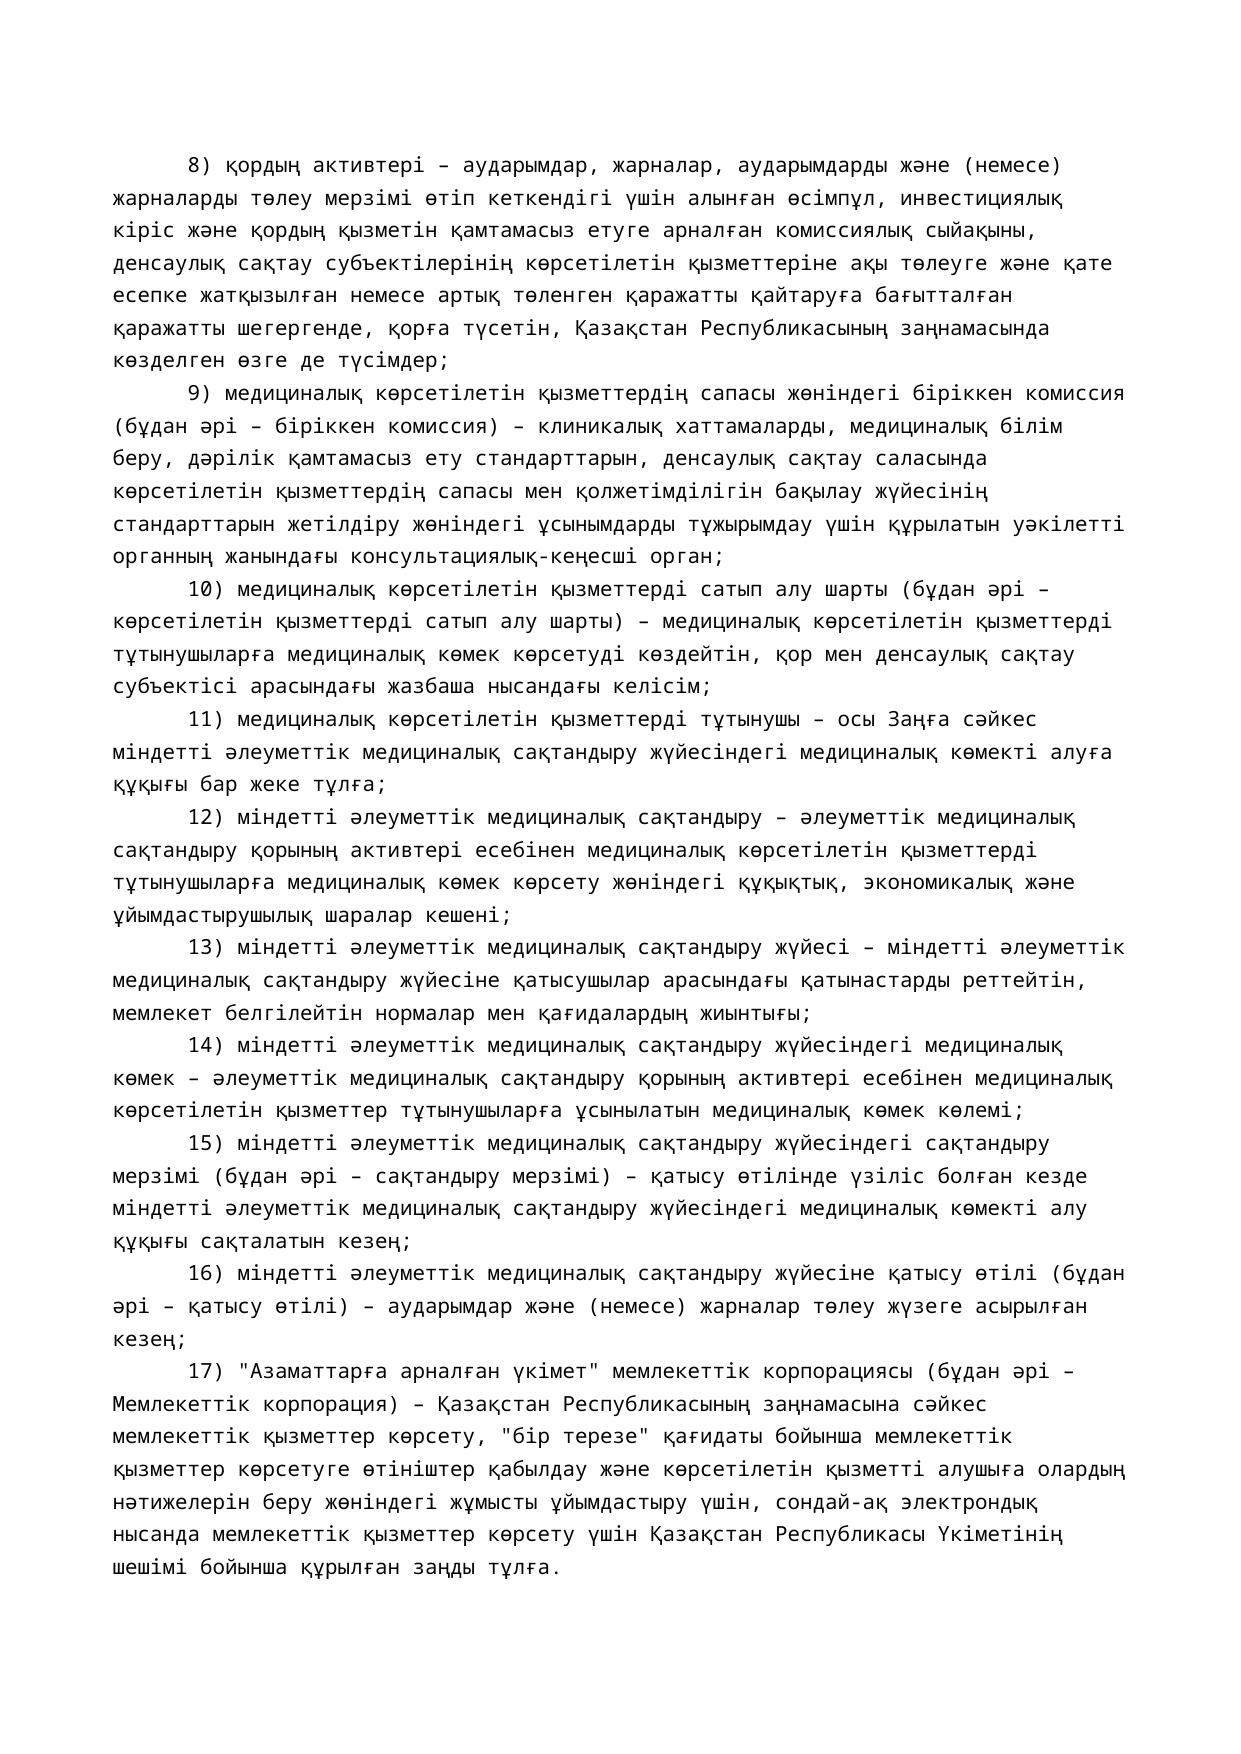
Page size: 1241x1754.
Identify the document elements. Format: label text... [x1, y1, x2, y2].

text 8) қордың активтері – аударымдар, жарналар, аударымдарды және (немесе) жарналарды төлеу мерзімі өтіп кеткендігі үшін алынған өсімпұл, инвестициялық кіріс және қордың қызметін қамтамасыз етуге арналған комиссиялық сыйақыны, денсаулық сақтау субъектілерінің көрсетілетін қызметтеріне ақы төлеуге және қате есепке жатқызылған немесе артық төленген қаражатты қайтаруға бағытталған қаражатты шегергенде, қорға түсетін, Қазақстан Республикасының заңнамасында көзделген өзге де түсімдер; [112, 150, 1128, 374]
text 9) медициналық көрсетілетін қызметтердің сапасы жөніндегі біріккен комиссия (бұдан әрі – біріккен комиссия) – клиникалық хаттамаларды, медициналық білім беру, дәрілік қамтамасыз ету стандарттарын, денсаулық сақтау саласында көрсетілетін қызметтердің сапасы мен қолжетімділігін бақылау жүйесінің стандарттарын жетілдіру жөніндегі ұсынымдарды тұжырымдау үшін құрылатын уәкілетті органның жанындағы консультациялық-кеңесші орган; [112, 378, 1128, 570]
text 16) міндетті әлеуметтік медициналық сақтандыру жүйесіне қатысу өтілі (бұдан әрі – қатысу өтілі) – аударымдар және (немесе) жарналар төлеу жүзеге асырылған кезең; [112, 1258, 1128, 1352]
text 10) медициналық көрсетілетін қызметтерді сатып алу шарты (бұдан әрі – көрсетілетін қызметтерді сатып алу шарты) – медициналық көрсетілетін қызметтерді тұтынушыларға медициналық көмек көрсетуді көздейтін, қор мен денсаулық сақтау субъектісі арасындағы жазбаша нысандағы келісім; [112, 574, 1128, 700]
text 11) медициналық көрсетілетін қызметтерді тұтынушы – осы Заңға сәйкес міндетті әлеуметтік медициналық сақтандыру жүйесіндегі медициналық көмекті алуға құқығы бар жеке тұлға; [112, 704, 1128, 798]
text 12) міндетті әлеуметтік медициналық сақтандыру – әлеуметтік медициналық сақтандыру қорының активтері есебінен медициналық көрсетілетін қызметтерді тұтынушыларға медициналық көмек көрсету жөніндегі құқықтық, экономикалық және ұйымдастырушылық шаралар кешені; [112, 802, 1128, 928]
text 17) "Азаматтарға арналған үкімет" мемлекеттік корпорациясы (бұдан әрі – Мемлекеттік корпорация) – Қазақстан Республикасының заңнамасына сәйкес мемлекеттік қызметтер көрсету, "бір терезе" қағидаты бойынша мемлекеттік қызметтер көрсетуге өтініштер қабылдау және көрсетілетін қызметті алушыға олардың нәтижелерін беру жөніндегі жұмысты ұйымдастыру үшін, сондай-ақ электрондық нысанда мемлекеттік қызметтер көрсету үшін Қазақстан Республикасы Үкіметінің шешімі бойынша құрылған заңды тұлға. [112, 1356, 1128, 1580]
text 14) міндетті әлеуметтік медициналық сақтандыру жүйесіндегі медициналық көмек – әлеуметтік медициналық сақтандыру қорының активтері есебінен медициналық көрсетілетін қызметтер тұтынушыларға ұсынылатын медициналық көмек көлемі; [112, 1030, 1128, 1124]
text 13) міндетті әлеуметтік медициналық сақтандыру жүйесі – міндетті әлеуметтік медициналық сақтандыру жүйесіне қатысушылар арасындағы қатынастарды реттейтін, мемлекет белгілейтін нормалар мен қағидалардың жиынтығы; [112, 932, 1128, 1026]
text 15) міндетті әлеуметтік медициналық сақтандыру жүйесіндегі сақтандыру мерзімі (бұдан әрі – сақтандыру мерзімі) – қатысу өтілінде үзіліс болған кезде міндетті әлеуметтік медициналық сақтандыру жүйесіндегі медициналық көмекті алу құқығы сақталатын кезең; [112, 1128, 1128, 1254]
